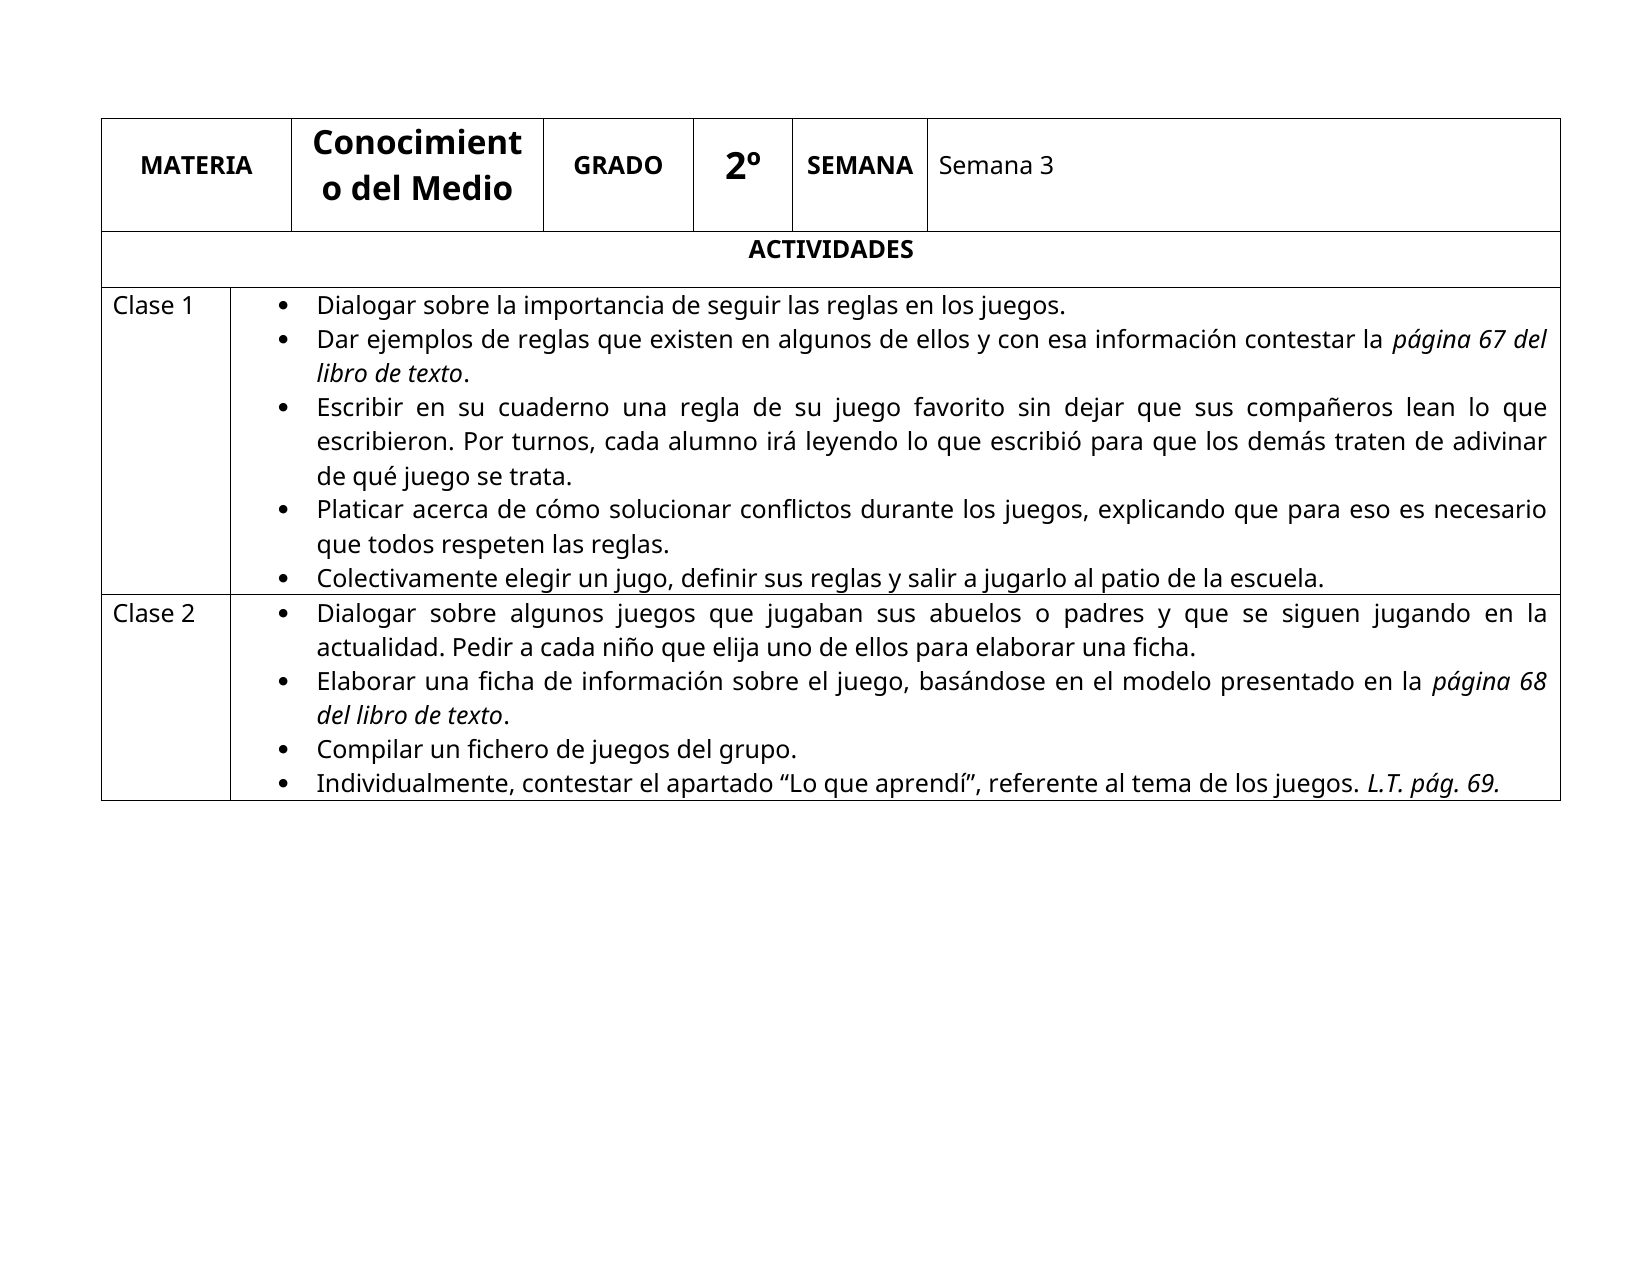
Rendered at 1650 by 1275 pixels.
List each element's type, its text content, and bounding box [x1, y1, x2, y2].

table_cell Dialogar sobre algunos juegos que jugaban sus abuelos o padres y que se siguen jugando en la actualidad. Pedir a cada niño que elija uno de ellos para elaborar una ficha. Elaborar una ficha de información sobre el juego, basándose en el modelo presentado en la página 68 del libro de texto. Compilar un fichero de juegos del grupo. Individualmente, contestar el apartado “Lo que aprendí”, referente al tema de los juegos. L.T. pág. 69. [231, 595, 1560, 800]
table_header Semana 3 [928, 119, 1560, 231]
table_header Conocimiento del Medio [292, 119, 543, 231]
table_header SEMANA [793, 119, 927, 231]
table_header MATERIA [102, 119, 291, 231]
table_cell Clase 2 [102, 595, 230, 800]
table_header GRADO [544, 119, 693, 231]
table_cell Dialogar sobre la importancia de seguir las reglas en los juegos. Dar ejemplos de reglas que existen en algunos de ellos y con esa información contestar la página 67 del libro de texto. Escribir en su cuaderno una regla de su juego favorito sin dejar que sus compañeros lean lo que escribieron. Por turnos, cada alumno irá leyendo lo que escribió para que los demás traten de adivinar de qué juego se trata. Platicar acerca de cómo solucionar conflictos durante los juegos, explicando que para eso es necesario que todos respeten las reglas. Colectivamente elegir un jugo, definir sus reglas y salir a jugarlo al patio de la escuela. [231, 288, 1560, 594]
table_cell Clase 1 [102, 288, 230, 594]
table_header 2º [694, 119, 792, 231]
table_cell ACTIVIDADES [102, 232, 1560, 287]
